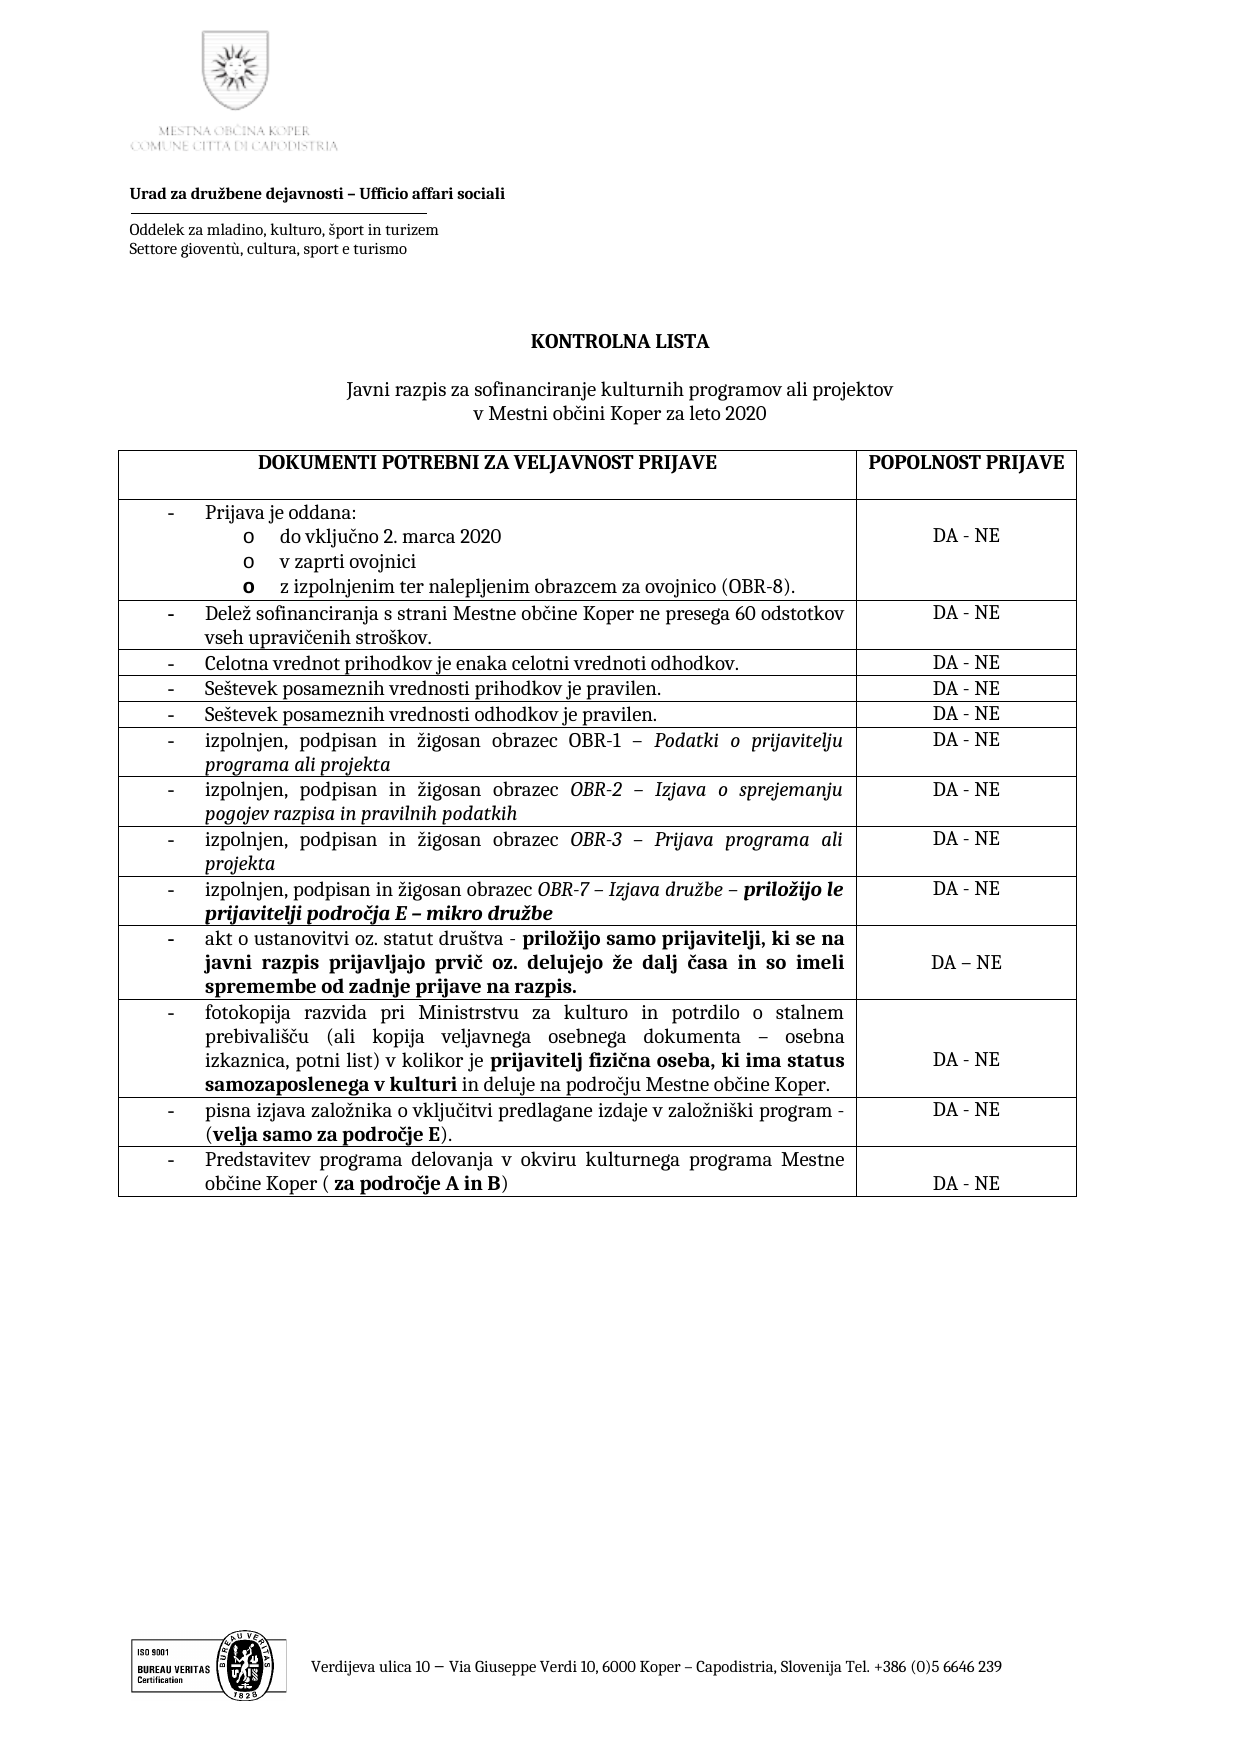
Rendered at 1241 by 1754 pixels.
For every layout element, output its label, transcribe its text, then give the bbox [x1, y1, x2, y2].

table_cell DA - NE [857, 601, 1076, 649]
text v Mestni občini Koper za leto 2020 [118, 402, 1122, 426]
table_cell izpolnjen, podpisan in žigosan obrazec OBR-7 – Izjava družbe – priložijo le prijavitelji področja E – mikro družbe [119, 877, 856, 925]
table_header POPOLNOST PRIJAVE [857, 451, 1076, 499]
table_cell Seštevek posameznih vrednosti prihodkov je pravilen. [119, 676, 856, 701]
table_cell DA - NE [857, 777, 1076, 826]
table_cell DA - NE [857, 877, 1076, 925]
table_cell izpolnjen, podpisan in žigosan obrazec OBR-1 – Podatki o prijavitelju programa ali projekta [119, 728, 856, 776]
table_cell Celotna vrednot prihodkov je enaka celotni vrednoti odhodkov. [119, 650, 856, 675]
table_cell DA - NE [857, 500, 1076, 600]
table_cell Seštevek posameznih vrednosti odhodkov je pravilen. [119, 702, 856, 727]
table_cell Delež sofinanciranja s strani Mestne občine Koper ne presega 60 odstotkov vseh upravičenih stroškov. [119, 601, 856, 649]
table_cell fotokopija razvida pri Ministrstvu za kulturo in potrdilo o stalnem prebivališču (ali kopija veljavnega osebnega dokumenta – osebna izkaznica, potni list) v kolikor je prijavitelj fizična oseba, ki ima status samozaposlenega v kulturi in deluje na področju Mestne občine Koper. [119, 1000, 856, 1097]
table_cell DA - NE [857, 702, 1076, 727]
table_header DOKUMENTI POTREBNI ZA VELJAVNOST PRIJAVE [119, 451, 856, 499]
table_cell DA – NE [857, 926, 1076, 999]
table_cell DA - NE [857, 1098, 1076, 1146]
table_cell izpolnjen, podpisan in žigosan obrazec OBR-2 – Izjava o sprejemanju pogojev razpisa in pravilnih podatkih [119, 777, 856, 826]
table_cell DA - NE [857, 1147, 1076, 1196]
text KONTROLNA LISTA [118, 330, 1122, 354]
table_cell DA - NE [857, 650, 1076, 675]
picture [131, 1630, 287, 1701]
table_cell DA - NE [857, 1000, 1076, 1097]
table_cell Prijava je oddana: do vključno 2. marca 2020 v zaprti ovojnici z izpolnjenim ter nalepljenim obrazcem za ovojnico (OBR-8). [119, 500, 856, 600]
table_cell izpolnjen, podpisan in žigosan obrazec OBR-3 – Prijava programa ali projekta [119, 827, 856, 876]
table_cell pisna izjava založnika o vključitvi predlagane izdaje v založniški program - (velja samo za področje E). [119, 1098, 856, 1146]
table_cell DA - NE [857, 676, 1076, 701]
table_cell akt o ustanovitvi oz. statut društva - priložijo samo prijavitelji, ki se na javni razpis prijavljajo prvič oz. delujejo že dalj časa in so imeli spremembe od zadnje prijave na razpis. [119, 926, 856, 999]
table_cell DA - NE [857, 728, 1076, 776]
table_cell Predstavitev programa delovanja v okviru kulturnega programa Mestne občine Koper ( za področje A in B) [119, 1147, 856, 1196]
table_cell DA - NE [857, 827, 1076, 876]
text Javni razpis za sofinanciranje kulturnih programov ali projektov [118, 378, 1122, 402]
